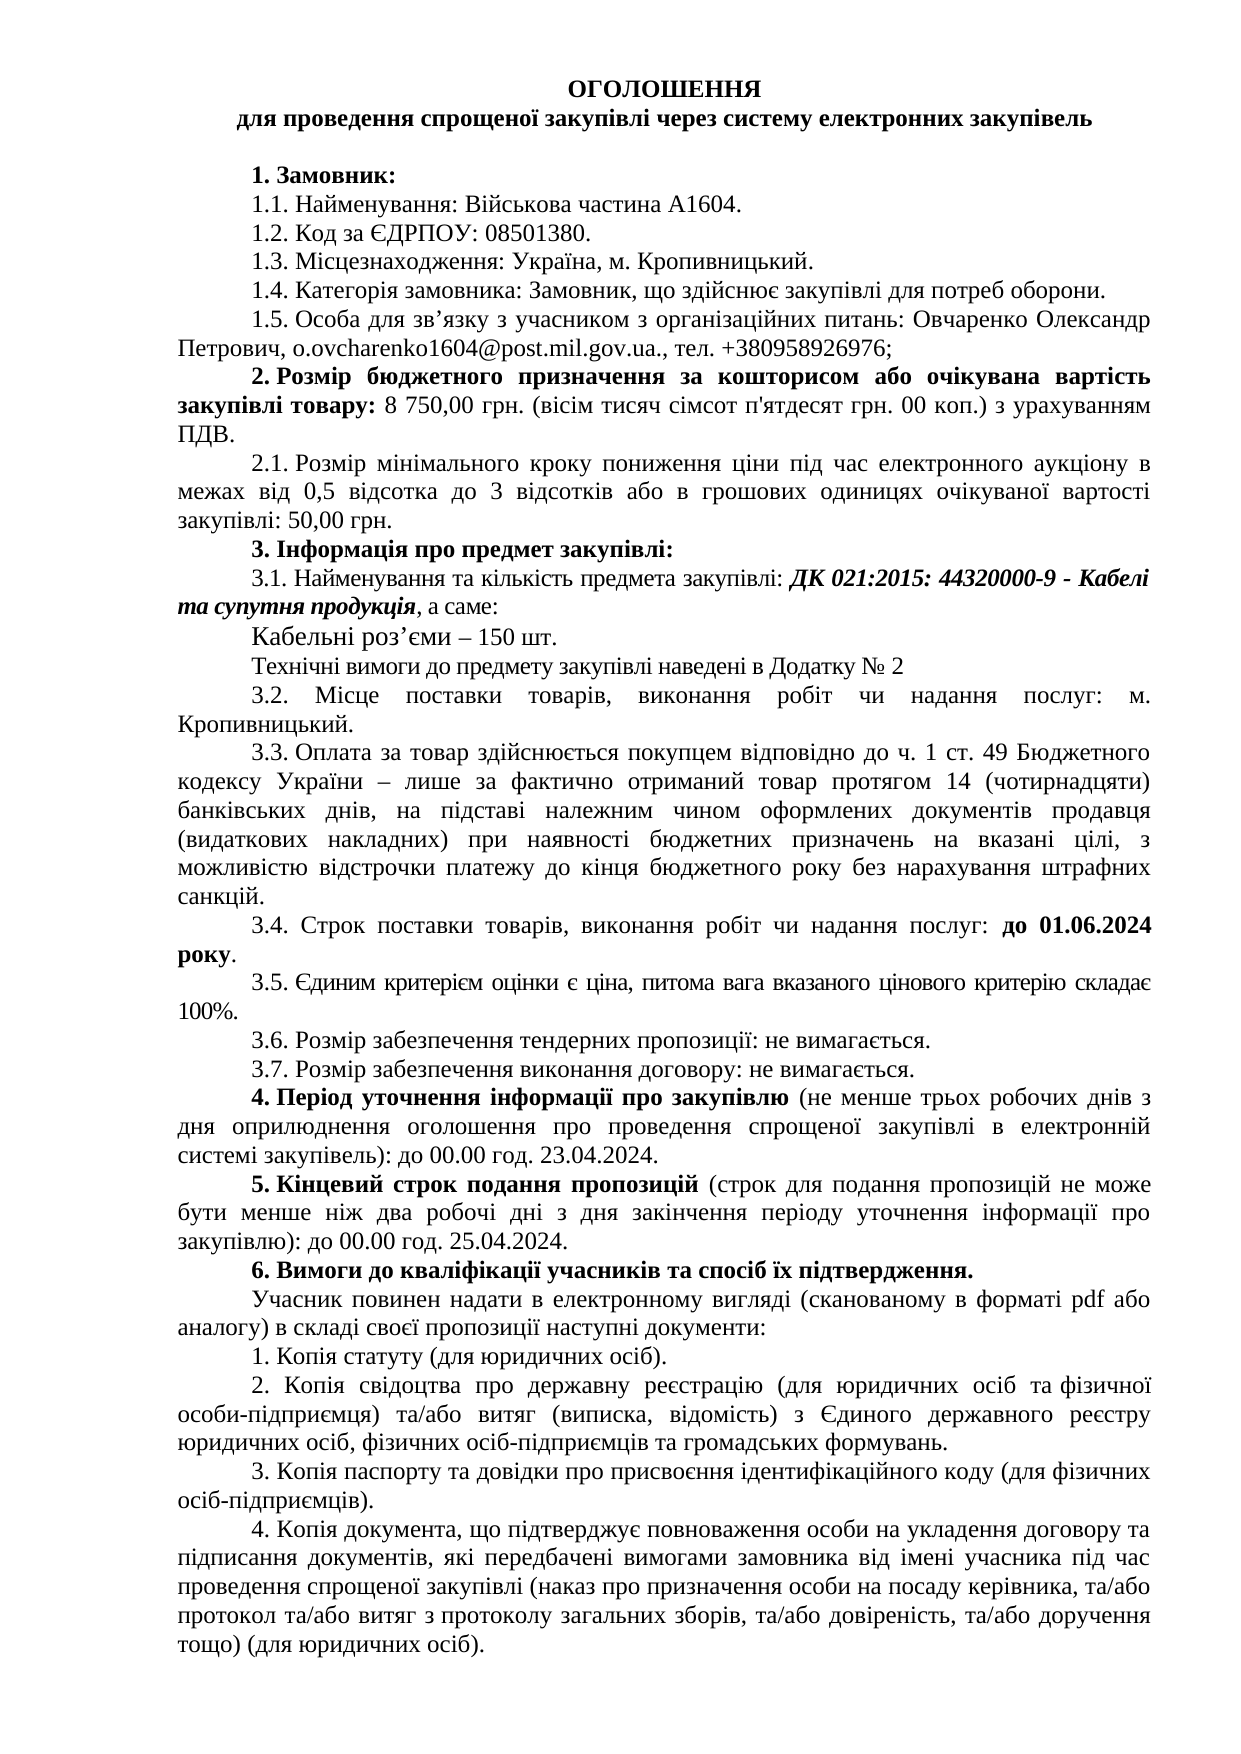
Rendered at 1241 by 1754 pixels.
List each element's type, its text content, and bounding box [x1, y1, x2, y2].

text для проведення спрощеної закупівлі через систему електронних закупівель [177, 103, 1152, 131]
text 1.2. Код за ЄДРПОУ: 08501380. [177, 218, 1152, 246]
text 3.7. Розмір забезпечення виконання договору: не вимагається. [177, 1054, 1152, 1082]
text 5. Кінцевий строк подання пропозицій (строк для подання пропозицій не може бути менше ніж два робочі дні з дня закінчення періоду уточнення інформації про закупівлю): до 00.00 год. 25.04.2024. [177, 1169, 1152, 1255]
text Учасник повинен надати в електронному вигляді (сканованому в форматі pdf або аналогу) в складі своєї пропозиції наступні документи: [177, 1284, 1152, 1341]
text 1.5. Особа для зв’язку з учасником з організаційних питань: Овчаренко Олександр Петрович, o.ovcharenko1604@post.mil.gov.ua., тел. +380958926976; [177, 304, 1152, 361]
text 3. Копія паспорту та довідки про присвоєння ідентифікаційного коду (для фізичних осіб-підприємців). [177, 1456, 1152, 1514]
text 3.3. Оплата за товар здійснюється покупцем відповідно до ч. 1 ст. 49 Бюджетного кодексу України – лише за фактично отриманий товар протягом 14 (чотирнадцяти) банківських днів, на підставі належним чином оформлених документів продавця (видаткових накладних) при наявності бюджетних призначень на вказані цілі, з можливістю відстрочки платежу до кінця бюджетного року без нарахування штрафних санкцій. [177, 737, 1152, 910]
text 3.5. Єдиним критерієм оцінки є ціна, питома вага вказаного цінового критерію складає 100%. [177, 967, 1152, 1025]
text 2.1. Розмір мінімального кроку пониження ціни під час електронного аукціону в межах від 0,5 відсотка до 3 відсотків або в грошових одиницях очікуваної вартості закупівлі: 50,00 грн. [177, 448, 1152, 534]
text 4. Період уточнення інформації про закупівлю (не менше трьох робочих днів з дня оприлюднення оголошення про проведення спрощеної закупівлі в електронній системі закупівель): до 00.00 год. 23.04.2024. [177, 1082, 1152, 1169]
text ОГОЛОШЕННЯ [177, 74, 1152, 103]
text 2. Копія свідоцтва про державну реєстрацію (для юридичних осіб та фізичної особи-підприємця) та/або витяг (виписка, відомість) з Єдиного державного реєстру юридичних осіб, фізичних осіб-підприємців та громадських формувань. [177, 1370, 1152, 1456]
text 1.4. Категорія замовника: Замовник, що здійснює закупівлі для потреб оборони. [177, 275, 1152, 304]
text 6. Вимоги до кваліфікації учасників та спосіб їх підтвердження. [177, 1255, 1152, 1284]
text 1. Замовник: [177, 160, 1152, 189]
text Технічні вимоги до предмету закупівлі наведені в Додатку № 2 [177, 651, 1152, 680]
text 1.3. Місцезнаходження: Україна, м. Кропивницький. [177, 246, 1171, 275]
text 4. Копія документа, що підтверджує повноваження особи на укладення договору та підписання документів, які передбачені вимогами замовника від імені учасника під час проведення спрощеної закупівлі (наказ про призначення особи на посаду керівника, та/або протокол та/або витяг з протоколу загальних зборів, та/або довіреність, та/або доручення тощо) (для юридичних осіб). [177, 1514, 1152, 1657]
text 3.2. Місце поставки товарів, виконання робіт чи надання послуг: м. Кропивницький. [177, 680, 1152, 737]
text 3.6. Розмір забезпечення тендерних пропозиції: не вимагається. [177, 1025, 1152, 1054]
text 2. Розмір бюджетного призначення за кошторисом або очікувана вартість закупівлі товару: 8 750,00 грн. (вісім тисяч сімсот п'ятдесят грн. 00 коп.) з урахуванням ПДВ. [177, 361, 1152, 448]
text 1. Копія статуту (для юридичних осіб). [177, 1341, 1152, 1370]
text 3.4. Строк поставки товарів, виконання робіт чи надання послуг: до 01.06.2024 року. [177, 910, 1152, 967]
text Кабельні роз’єми – 150 шт. [177, 620, 1152, 651]
text 3. Інформація про предмет закупівлі: [177, 534, 1152, 563]
text 3.1. Найменування та кількість предмета закупівлі: ДК 021:2015: 44320000-9 - Кабелі та супутня продукція, а саме: [177, 563, 1152, 620]
text 1.1. Найменування: Військова частина А1604. [177, 189, 1152, 218]
